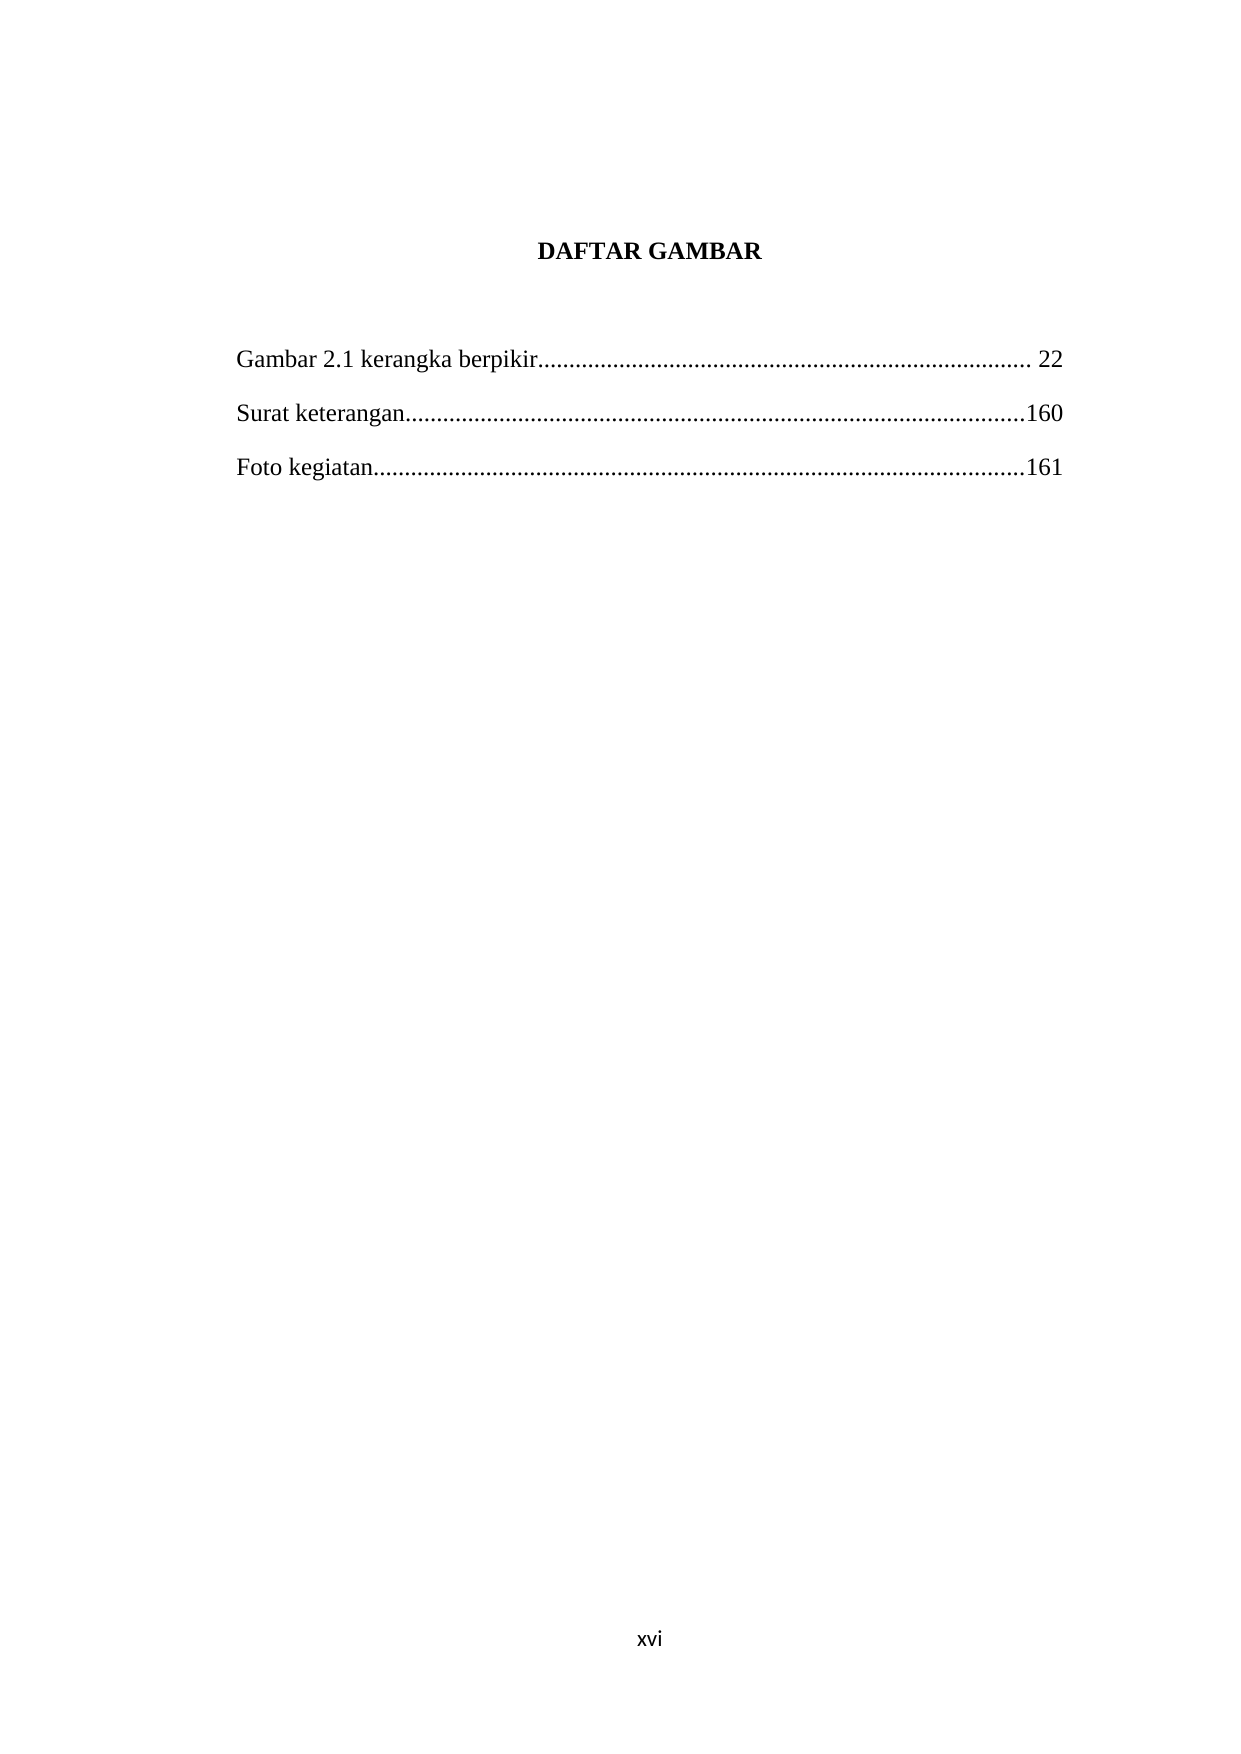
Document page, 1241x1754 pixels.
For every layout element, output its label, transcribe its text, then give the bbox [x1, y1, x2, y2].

text Gambar 2.1 kerangka berpikir 22 [236, 344, 1063, 373]
text Foto kegiatan 161 [236, 452, 1063, 480]
text DAFTAR GAMBAR [236, 236, 1063, 265]
text Surat keterangan 160 [236, 398, 1063, 427]
